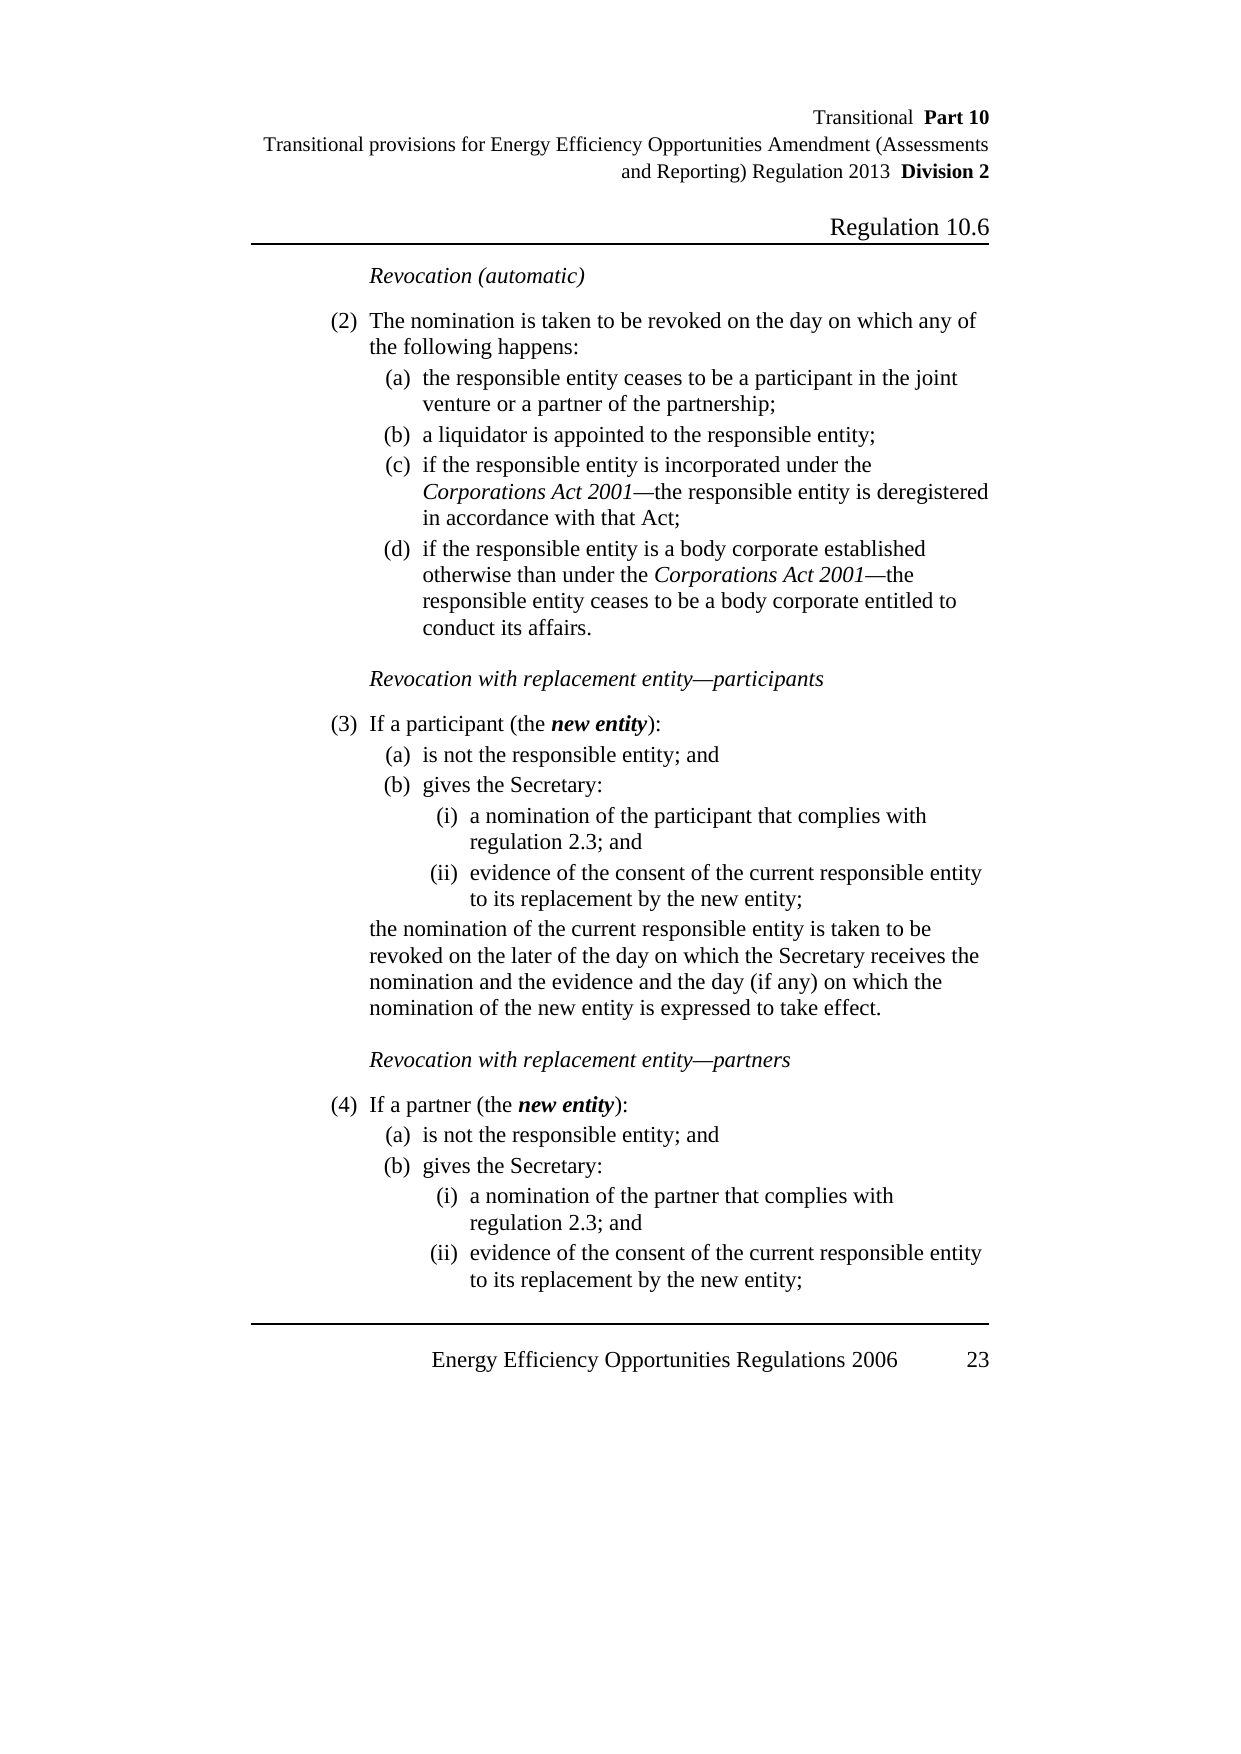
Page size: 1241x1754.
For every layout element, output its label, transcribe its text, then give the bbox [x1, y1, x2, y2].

text (i) a nomination of the partner that complies with regulation 2.3; and [251, 1182, 989, 1235]
text Revocation with replacement entity—partners [369, 1046, 989, 1072]
text (a) is not the responsible entity; and [251, 741, 989, 767]
text (d) if the responsible entity is a body corporate established otherwise than under the Corporations Act 2001—the responsible entity ceases to be a body corporate entitled to conduct its affairs. [251, 534, 989, 640]
text Revocation (automatic) [369, 262, 989, 288]
text Revocation with replacement entity—participants [369, 665, 989, 691]
text (i) a nomination of the participant that complies with regulation 2.3; and [251, 802, 989, 854]
text (a) is not the responsible entity; and [251, 1121, 989, 1148]
text (c) if the responsible entity is incorporated under the Corporations Act 2001—the responsible entity is deregistered in accordance with that Act; [251, 451, 989, 530]
text (2) The nomination is taken to be revoked on the day on which any of the following happens: [251, 307, 989, 360]
text (b) gives the Secretary: [251, 771, 989, 797]
text (a) the responsible entity ceases to be a participant in the joint venture or a partner of the partnership; [251, 364, 989, 417]
text (3) If a participant (the new entity): [251, 710, 989, 736]
text (b) gives the Secretary: [251, 1152, 989, 1178]
text (b) a liquidator is appointed to the responsible entity; [251, 421, 989, 447]
text (ii) evidence of the consent of the current responsible entity to its replacement by the new entity; [251, 858, 989, 911]
text (4) If a partner (the new entity): [251, 1091, 989, 1117]
text the nomination of the current responsible entity is taken to be revoked on the later of the day on which the Secretary receives the nomination and the evidence and the day (if any) on which the nomination of the new entity is expressed to take effect. [369, 915, 989, 1021]
text (ii) evidence of the consent of the current responsible entity to its replacement by the new entity; [251, 1239, 989, 1292]
